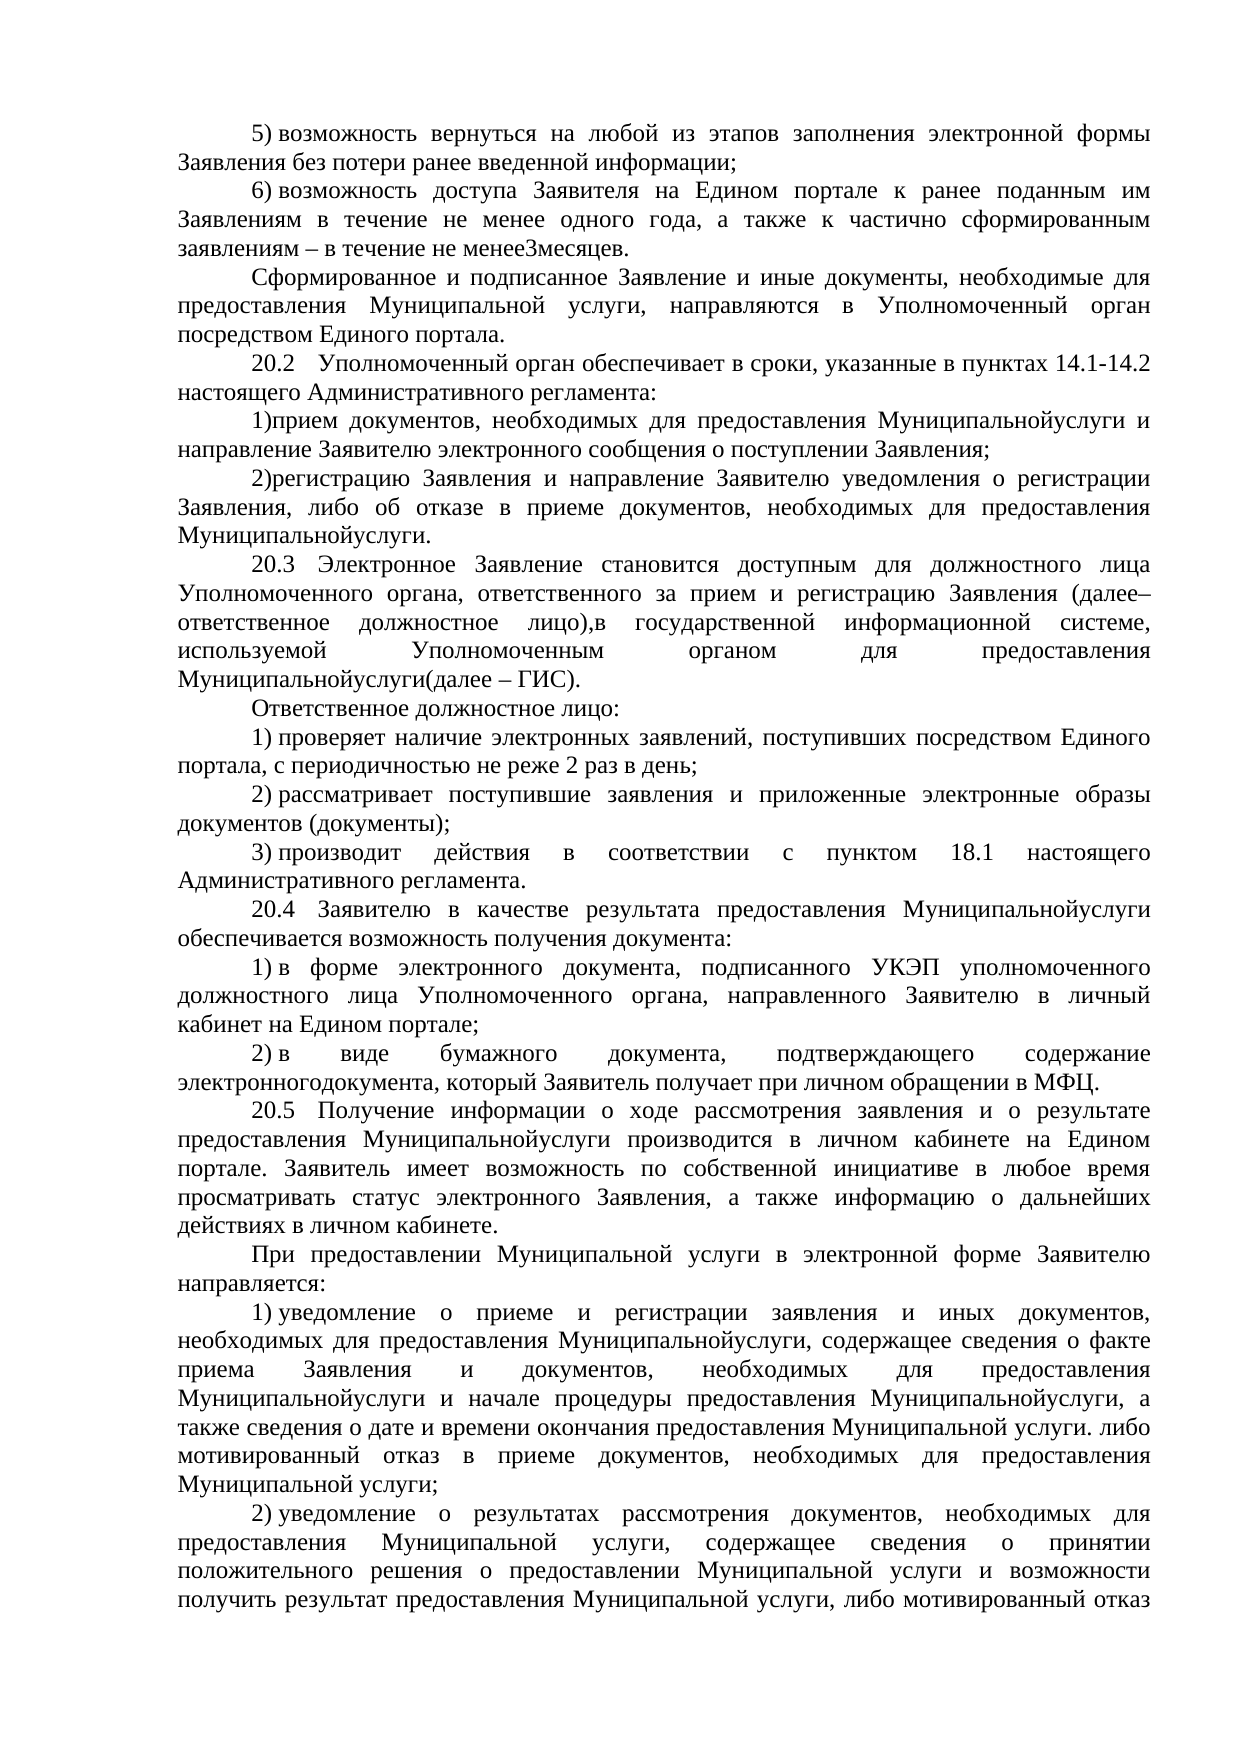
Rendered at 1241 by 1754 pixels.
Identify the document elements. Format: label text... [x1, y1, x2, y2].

text 6) возможность доступа Заявителя на Едином портале к ранее поданным им Заявлениям в течение не менее одного года, а также к частично сформированным заявлениям – в течение не менее3месяцев. [177, 176, 1151, 262]
list Получение информации о ходе рассмотрения заявления и о результате предоставления Муниципальнойуслуги производится в личном кабинете на Едином портале. Заявитель имеет возможность по собственной инициативе в любое время просматривать статус электронного Заявления, а также информацию о дальнейших действиях в личном кабинете. [177, 1096, 1151, 1239]
list Электронное Заявление становится доступным для должностного лица Уполномоченного органа, ответственного за прием и регистрацию Заявления (далее–ответственное должностное лицо),в государственной информационной системе, используемой Уполномоченным органом для предоставления Муниципальнойуслуги(далее – ГИС). [177, 549, 1151, 693]
text 1) в форме электронного документа, подписанного УКЭП уполномоченного должностного лица Уполномоченного органа, направленного Заявителю в личный кабинет на Едином портале; [177, 952, 1151, 1038]
text Сформированное и подписанное Заявление и иные документы, необходимые для предоставления Муниципальной услуги, направляются в Уполномоченный орган посредством Единого портала. [177, 262, 1151, 348]
list Заявителю в качестве результата предоставления Муниципальнойуслуги обеспечивается возможность получения документа: [177, 894, 1151, 952]
text 2) рассматривает поступившие заявления и приложенные электронные образы документов (документы); [177, 779, 1151, 837]
text 1) уведомление о приеме и регистрации заявления и иных документов, необходимых для предоставления Муниципальнойуслуги, содержащее сведения о факте приема Заявления и документов, необходимых для предоставления Муниципальнойуслуги и начале процедуры предоставления Муниципальнойуслуги, а также сведения о дате и времени окончания предоставления Муниципальной услуги. либо мотивированный отказ в приеме документов, необходимых для предоставления Муниципальной услуги; [177, 1297, 1151, 1498]
text При предоставлении Муниципальной услуги в электронной форме Заявителю направляется: [177, 1239, 1151, 1297]
list Уполномоченный орган обеспечивает в сроки, указанные в пунктах 14.1-14.2 настоящего Административного регламента: [177, 348, 1151, 406]
text Ответственное должностное лицо: [177, 693, 1151, 722]
text 1) проверяет наличие электронных заявлений, поступивших посредством Единого портала, с периодичностью не реже 2 раз в день; [177, 722, 1151, 779]
text 5) возможность вернуться на любой из этапов заполнения электронной формы Заявления без потери ранее введенной информации; [177, 118, 1151, 176]
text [177, 1498, 1151, 1613]
text 2)регистрацию Заявления и направление Заявителю уведомления о регистрации Заявления, либо об отказе в приеме документов, необходимых для предоставления Муниципальнойуслуги. [177, 463, 1151, 549]
text 1)прием документов, необходимых для предоставления Муниципальнойуслуги и направление Заявителю электронного сообщения о поступлении Заявления; [177, 406, 1151, 463]
text 2) в виде бумажного документа, подтверждающего содержание электронногодокумента, который Заявитель получает при личном обращении в МФЦ. [177, 1038, 1151, 1096]
text 3) производит действия в соответствии с пунктом 18.1 настоящего Административного регламента. [177, 837, 1151, 894]
